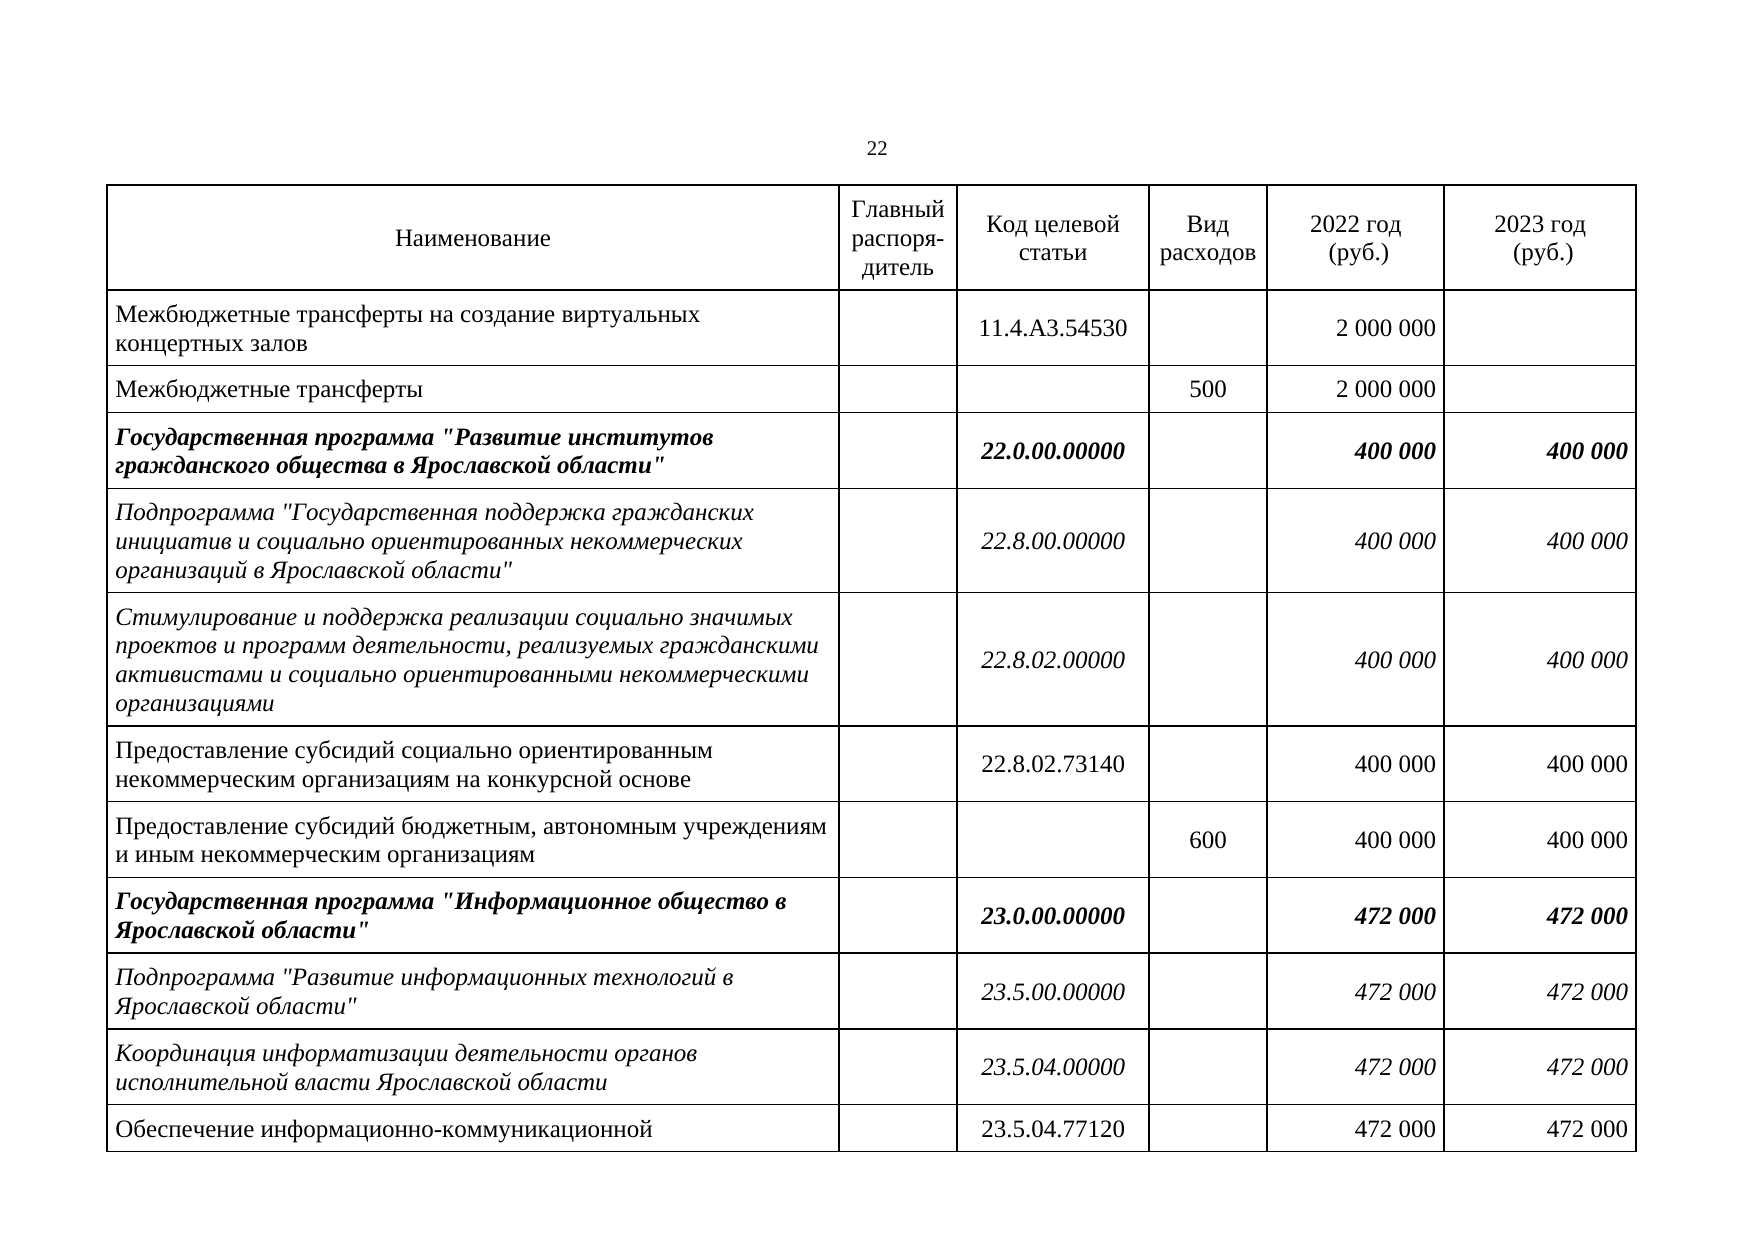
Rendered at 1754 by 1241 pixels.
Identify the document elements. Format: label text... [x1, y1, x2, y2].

table_cell 500 [1150, 366, 1266, 412]
table_cell 22.8.02.73140 [958, 727, 1148, 801]
table_cell [1150, 291, 1266, 365]
table_cell [1445, 366, 1635, 412]
table_cell Межбюджетные трансферты [108, 366, 838, 412]
table_cell Предоставление субсидий бюджетным, автономным учреждениям и иным некоммерческим организациям [108, 802, 838, 877]
table_cell Государственная программа "Развитие институтов гражданского общества в Ярославской области" [108, 413, 838, 487]
table_cell [840, 1030, 956, 1104]
table_cell 400 000 [1268, 727, 1443, 801]
table_cell [840, 413, 956, 487]
table_header [108, 186, 838, 289]
table_cell 472 000 [1268, 878, 1443, 952]
table_cell 400 000 [1445, 727, 1635, 801]
table_cell 23.5.00.00000 [958, 954, 1148, 1028]
table_cell 2 000 000 [1268, 366, 1443, 412]
table_cell 472 000 [1445, 878, 1635, 952]
table_cell Координация информатизации деятельности органов исполнительной власти Ярославской области [108, 1030, 838, 1104]
table_cell [958, 366, 1148, 412]
table_cell 400 000 [1445, 489, 1635, 592]
table_cell 22.8.00.00000 [958, 489, 1148, 592]
table_cell 23.0.00.00000 [958, 878, 1148, 952]
table_cell 400 000 [1268, 489, 1443, 592]
table_cell [1150, 593, 1266, 725]
table_cell 400 000 [1445, 413, 1635, 487]
table_cell [840, 802, 956, 877]
table_cell [1445, 291, 1635, 365]
table_cell 23.5.04.77120 [958, 1105, 1148, 1151]
table_cell [1150, 1030, 1266, 1104]
table_cell Подпрограмма "Развитие информационных технологий в Ярославской области" [108, 954, 838, 1028]
table_cell [840, 954, 956, 1028]
table_cell [1150, 878, 1266, 952]
table_cell 11.4.A3.54530 [958, 291, 1148, 365]
table_cell 22.8.02.00000 [958, 593, 1148, 725]
table_cell [958, 802, 1148, 877]
table_cell 400 000 [1268, 413, 1443, 487]
table_cell 472 000 [1268, 1030, 1443, 1104]
table_cell 400 000 [1445, 802, 1635, 877]
table_cell 472 000 [1268, 1105, 1443, 1151]
table_cell [1150, 954, 1266, 1028]
table_cell Предоставление субсидий социально ориентированным некоммерческим организациям на конкурсной основе [108, 727, 838, 801]
table_cell [840, 291, 956, 365]
table_cell [840, 1105, 956, 1151]
table_cell Межбюджетные трансферты на создание виртуальных концертных залов [108, 291, 838, 365]
table_cell [840, 489, 956, 592]
table_cell [1150, 489, 1266, 592]
table_cell 400 000 [1268, 802, 1443, 877]
table_cell 400 000 [1268, 593, 1443, 725]
table_header [1268, 186, 1443, 289]
table_cell [840, 727, 956, 801]
table_cell 472 000 [1268, 954, 1443, 1028]
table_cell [108, 1105, 838, 1151]
table_cell 472 000 [1445, 1030, 1635, 1104]
table_cell Подпрограмма "Государственная поддержка гражданских инициатив и социально ориентированных некоммерческих организаций в Ярославской области" [108, 489, 838, 592]
table_cell 23.5.04.00000 [958, 1030, 1148, 1104]
table_cell 22.0.00.00000 [958, 413, 1148, 487]
table_cell 2 000 000 [1268, 291, 1443, 365]
table_header [840, 186, 956, 289]
table_header [958, 186, 1148, 289]
table_cell [1150, 1105, 1266, 1151]
table_cell 400 000 [1445, 593, 1635, 725]
table_cell [1150, 413, 1266, 487]
table_cell Государственная программа "Информационное общество в Ярославской области" [108, 878, 838, 952]
table_cell [840, 366, 956, 412]
table_header [1445, 186, 1635, 289]
table_cell [840, 878, 956, 952]
table_cell 600 [1150, 802, 1266, 877]
table_header [1150, 186, 1266, 289]
table_cell [840, 593, 956, 725]
table_cell 472 000 [1445, 954, 1635, 1028]
table_cell Стимулирование и поддержка реализации социально значимых проектов и программ деятельности, реализуемых гражданскими активистами и социально ориентированными некоммерческими организациями [108, 593, 838, 725]
table_cell 472 000 [1445, 1105, 1635, 1151]
table_cell [1150, 727, 1266, 801]
